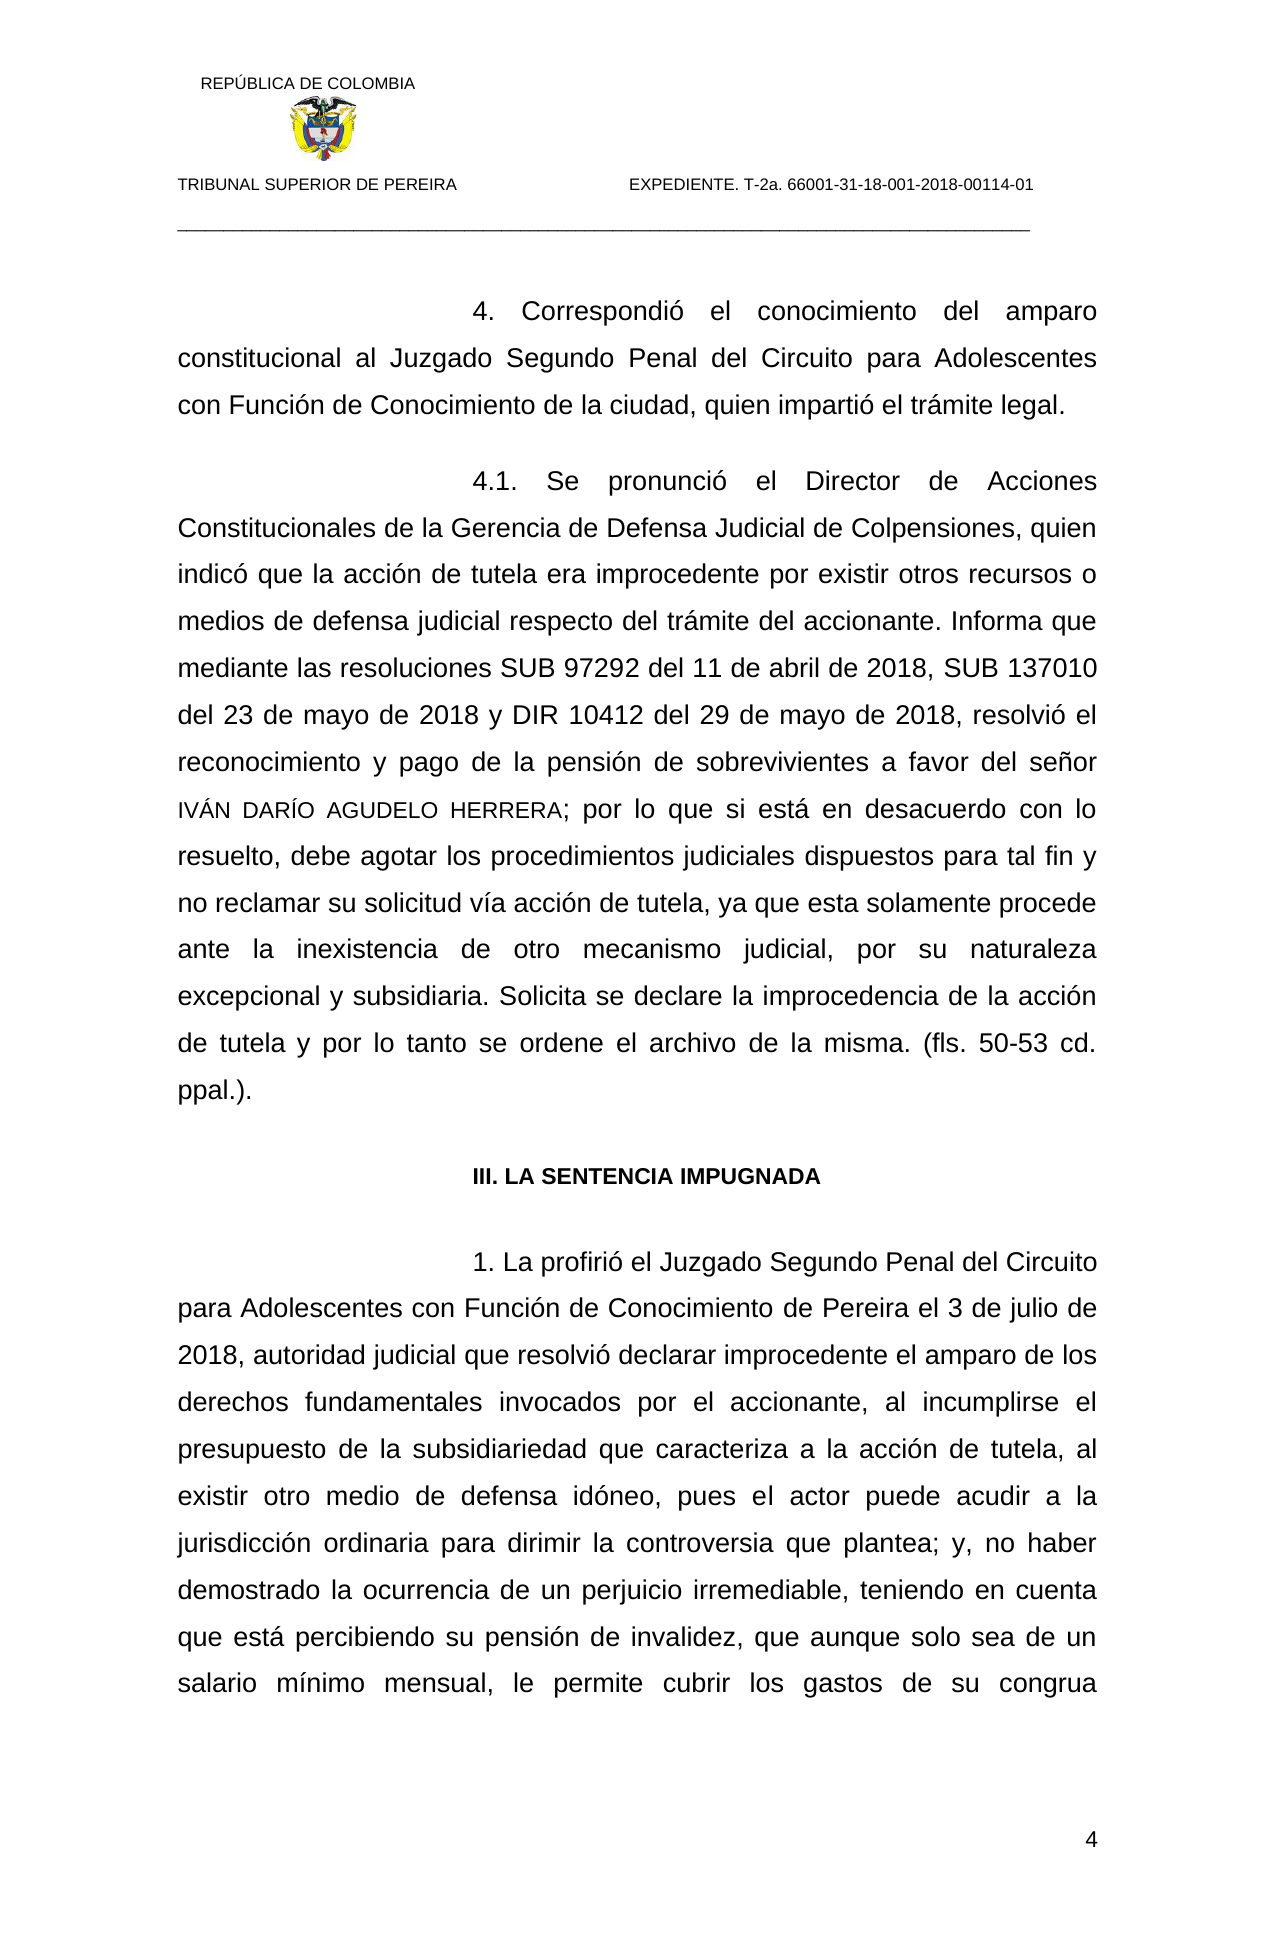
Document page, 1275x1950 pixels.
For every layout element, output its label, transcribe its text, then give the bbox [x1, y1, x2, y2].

text 4. Correspondió el conocimiento del amparo constitucional al Juzgado Segundo Penal del Circuito para Adolescentes con Función de Conocimiento de la ciudad, quien impartió el trámite legal. [177, 295, 1098, 420]
text III. LA SENTENCIA IMPUGNADA [177, 1163, 1098, 1189]
text 4.1. Se pronunció el Director de Acciones Constitucionales de la Gerencia de Defensa Judicial de Colpensiones, quien indicó que la acción de tutela era improcedente por existir otros recursos o medios de defensa judicial respecto del trámite del accionante. Informa que mediante las resoluciones SUB 97292 del 11 de abril de 2018, SUB 137010 del 23 de mayo de 2018 y DIR 10412 del 29 de mayo de 2018, resolvió el reconocimiento y pago de la pensión de sobrevivientes a favor del señor IVÁN DARÍO AGUDELO HERRERA; por lo que si está en desacuerdo con lo resuelto, debe agotar los procedimientos judiciales dispuestos para tal fin y no reclamar su solicitud vía acción de tutela, ya que esta solamente procede ante la inexistencia de otro mecanismo judicial, por su naturaleza excepcional y subsidiaria. Solicita se declare la improcedencia de la acción de tutela y por lo tanto se ordene el archivo de la misma. (fls. 50-53 cd. ppal.). [177, 465, 1098, 1105]
picture [289, 96, 357, 161]
